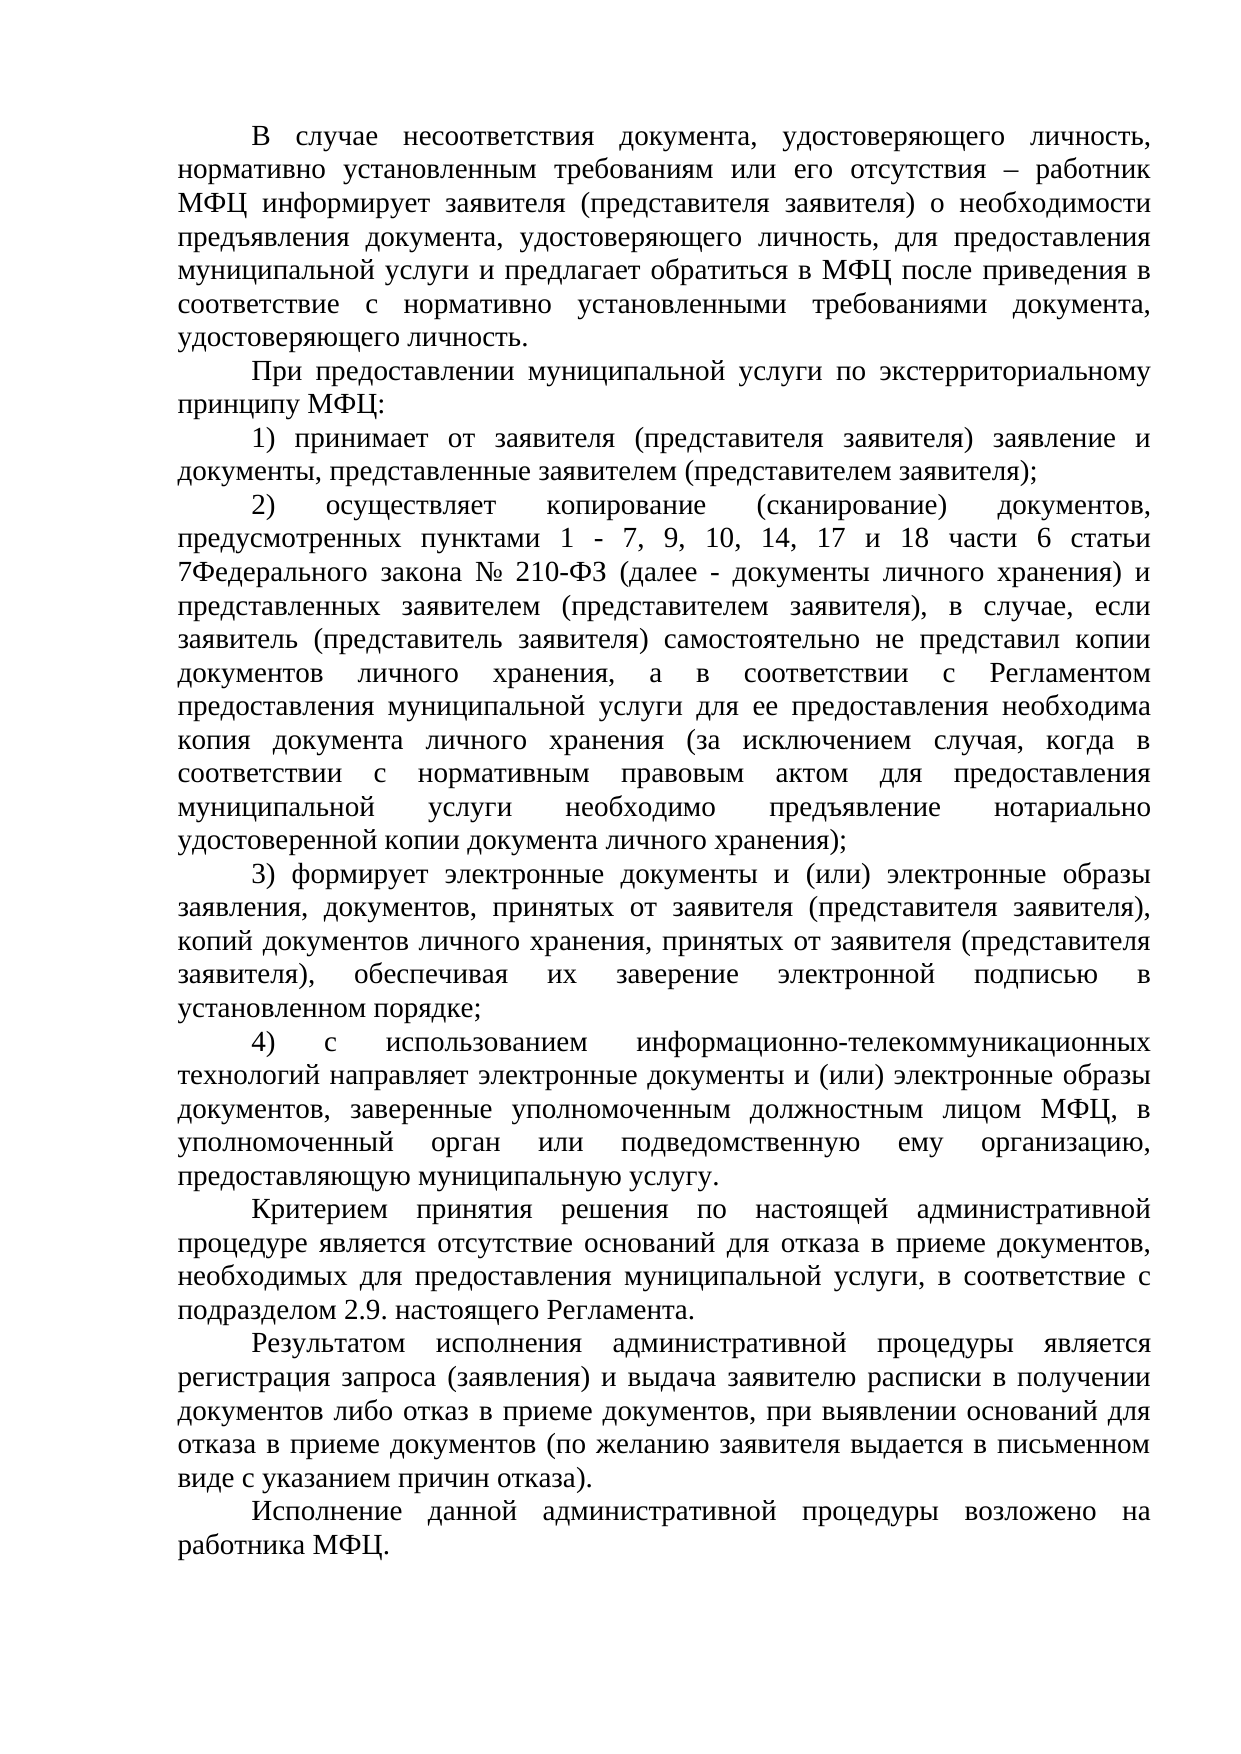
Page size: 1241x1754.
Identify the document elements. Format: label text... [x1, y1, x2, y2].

text При предоставлении муниципальной услуги по экстерриториальному принципу МФЦ: [177, 353, 1152, 420]
text 1) принимает от заявителя (представителя заявителя) заявление и документы, представленные заявителем (представителем заявителя); [177, 420, 1152, 487]
text Критерием принятия решения по настоящей административной процедуре является отсутствие оснований для отказа в приеме документов, необходимых для предоставления муниципальной услуги, в соответствие с подразделом 2.9. настоящего Регламента. [177, 1191, 1152, 1326]
text Результатом исполнения административной процедуры является регистрация запроса (заявления) и выдача заявителю расписки в получении документов либо отказ в приеме документов, при выявлении оснований для отказа в приеме документов (по желанию заявителя выдается в письменном виде с указанием причин отказа). [177, 1326, 1152, 1493]
text 2) осуществляет копирование (сканирование) документов, предусмотренных пунктами 1 - 7, 9, 10, 14, 17 и 18 части 6 статьи 7Федерального закона № 210-ФЗ (далее - документы личного хранения) и представленных заявителем (представителем заявителя), в случае, если заявитель (представитель заявителя) самостоятельно не представил копии документов личного хранения, а в соответствии с Регламентом предоставления муниципальной услуги для ее предоставления необходима копия документа личного хранения (за исключением случая, когда в соответствии с нормативным правовым актом для предоставления муниципальной услуги необходимо предъявление нотариально удостоверенной копии документа личного хранения); [177, 487, 1152, 856]
text В случае несоответствия документа, удостоверяющего личность, нормативно установленным требованиям или его отсутствия – работник МФЦ информирует заявителя (представителя заявителя) о необходимости предъявления документа, удостоверяющего личность, для предоставления муниципальной услуги и предлагает обратиться в МФЦ после приведения в соответствие с нормативно установленными требованиями документа, удостоверяющего личность. [177, 118, 1152, 353]
text Исполнение данной административной процедуры возложено на работника МФЦ. [177, 1493, 1152, 1560]
text 3) формирует электронные документы и (или) электронные образы заявления, документов, принятых от заявителя (представителя заявителя), копий документов личного хранения, принятых от заявителя (представителя заявителя), обеспечивая их заверение электронной подписью в установленном порядке; [177, 856, 1152, 1024]
text 4) с использованием информационно-телекоммуникационных технологий направляет электронные документы и (или) электронные образы документов, заверенные уполномоченным должностным лицом МФЦ, в уполномоченный орган или подведомственную ему организацию, предоставляющую муниципальную услугу. [177, 1024, 1152, 1191]
